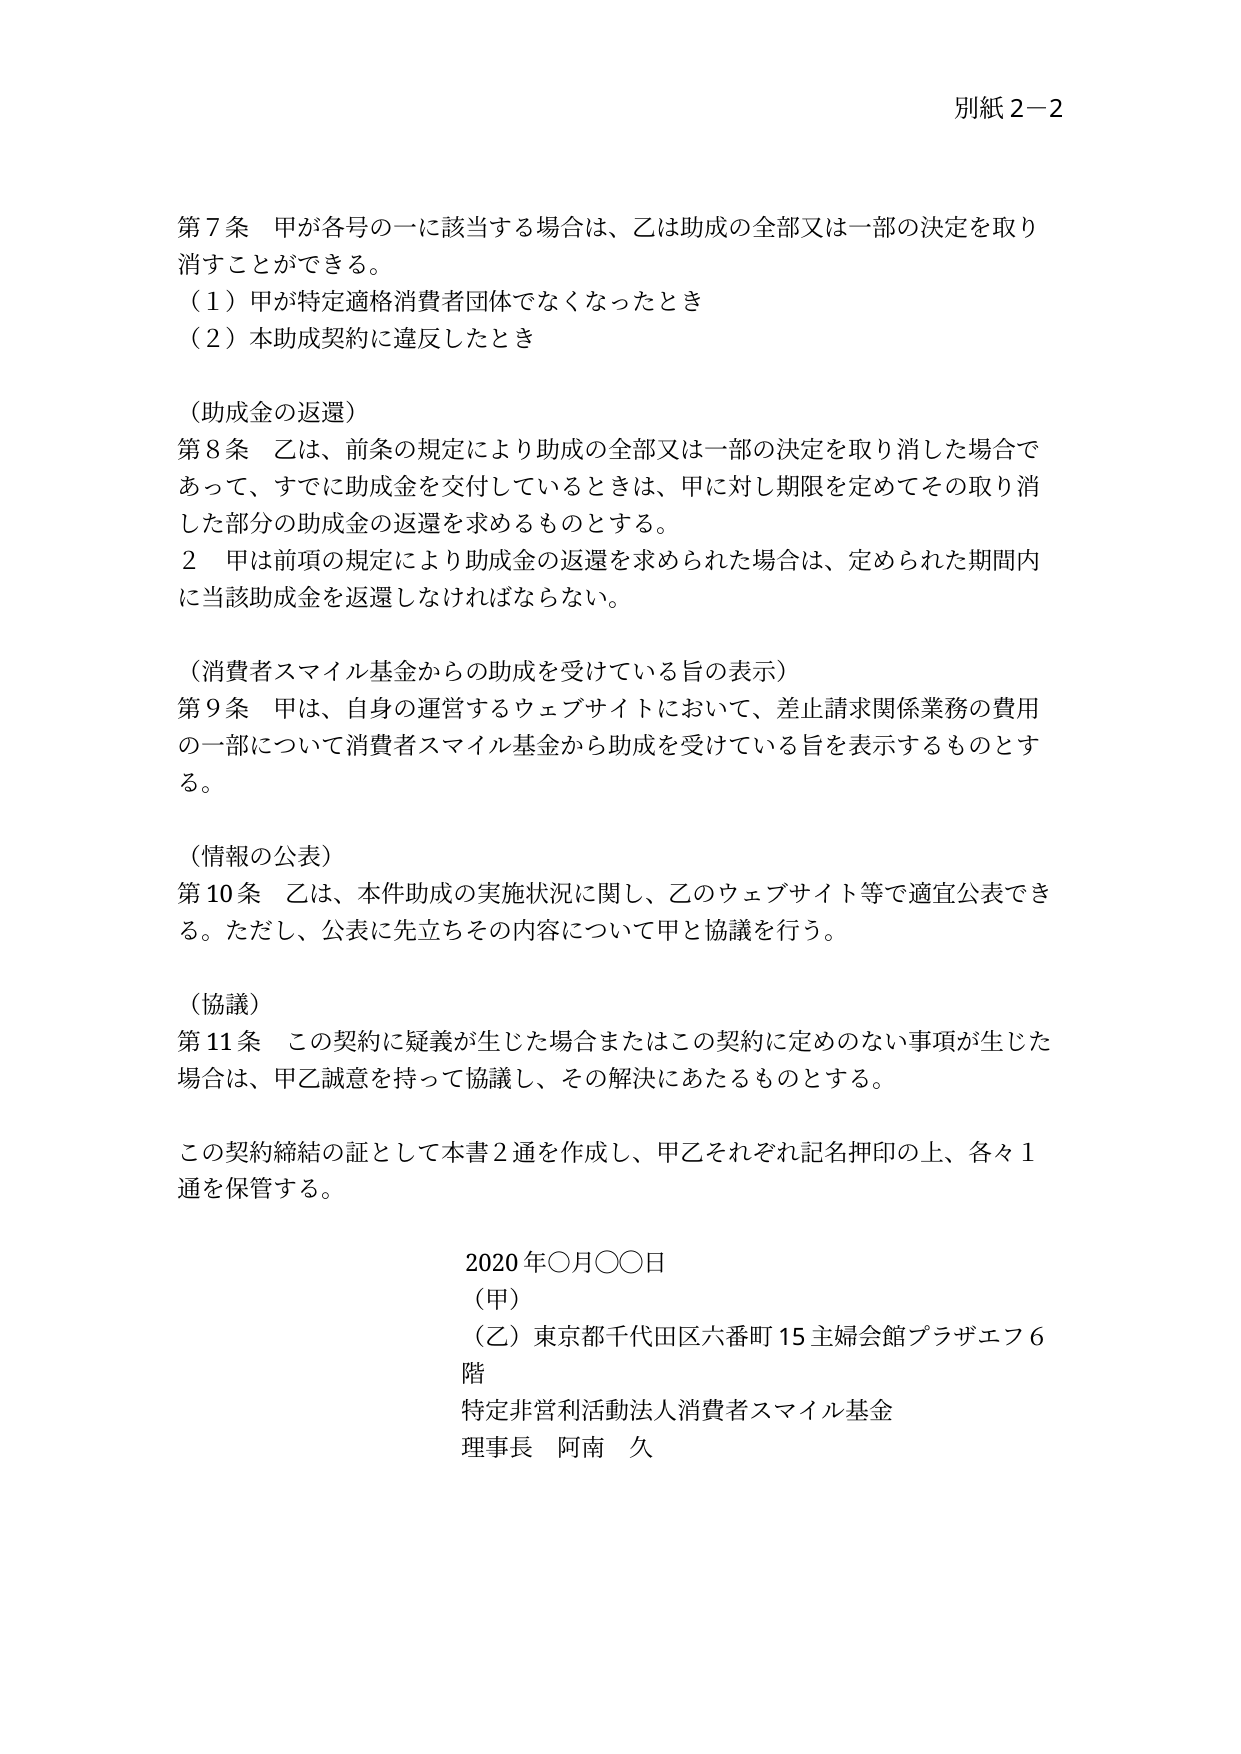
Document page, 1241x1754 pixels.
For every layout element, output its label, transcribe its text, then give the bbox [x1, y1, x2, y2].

text （情報の公表） [177, 836, 1063, 873]
text 理事長 阿南 久 [462, 1428, 1063, 1465]
text （１）甲が特定適格消費者団体でなくなったとき [177, 282, 1063, 318]
text この契約締結の証として本書２通を作成し、甲乙それぞれ記名押印の上、各々１通を保管する。 [177, 1132, 1063, 1206]
text 第８条 乙は、前条の規定により助成の全部又は一部の決定を取り消した場合であって、すでに助成金を交付しているときは、甲に対し期限を定めてその取り消した部分の助成金の返還を求めるものとする。 [177, 429, 1063, 540]
text 第11条 この契約に疑義が生じた場合またはこの契約に定めのない事項が生じた場合は、甲乙誠意を持って協議し、その解決にあたるものとする。 [177, 1021, 1063, 1095]
text （助成金の返還） [177, 392, 1063, 429]
text ２ 甲は前項の規定により助成金の返還を求められた場合は、定められた期間内に当該助成金を返還しなければならない。 [177, 540, 1063, 614]
text （協議） [177, 984, 1063, 1021]
text 第10条 乙は、本件助成の実施状況に関し、乙のウェブサイト等で適宜公表できる。ただし、公表に先立ちその内容について甲と協議を行う。 [177, 873, 1063, 947]
text 第９条 甲は、自身の運営するウェブサイトにおいて、差止請求関係業務の費用の一部について消費者スマイル基金から助成を受けている旨を表示するものとする。 [177, 688, 1063, 799]
text 特定非営利活動法人消費者スマイル基金 [462, 1391, 1063, 1428]
text （消費者スマイル基金からの助成を受けている旨の表示） [177, 651, 1063, 688]
text （２）本助成契約に違反したとき [177, 318, 1063, 356]
text （乙）東京都千代田区六番町15主婦会館プラザエフ６階 [462, 1317, 1063, 1391]
text （甲） [462, 1280, 1063, 1317]
text 第７条 甲が各号の一に該当する場合は、乙は助成の全部又は一部の決定を取り消すことができる。 [177, 208, 1063, 282]
text 2020年○月◯◯日 [177, 1243, 1063, 1280]
